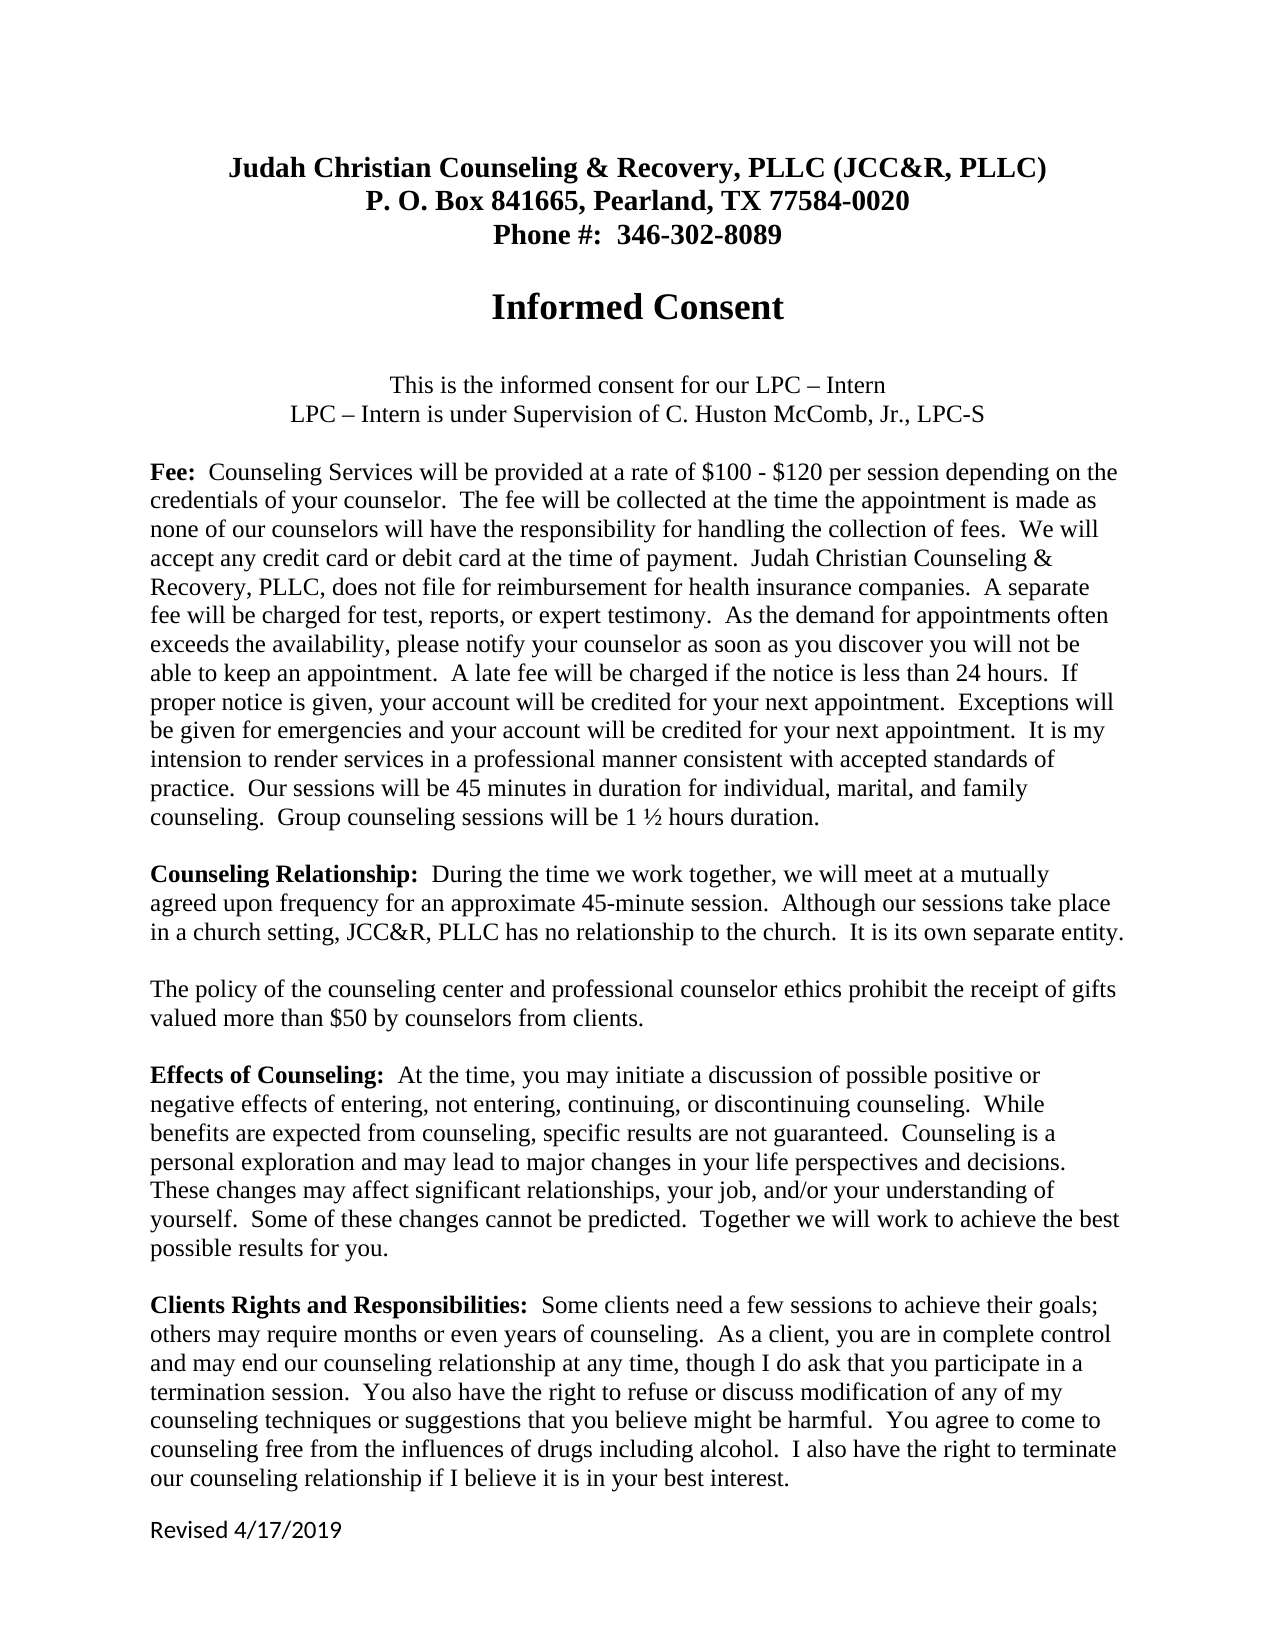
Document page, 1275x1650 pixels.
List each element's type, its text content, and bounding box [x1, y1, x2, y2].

text P. O. Box 841665, Pearland, TX 77584-0020 [150, 183, 1125, 217]
text Phone #: 346-302-8089 [150, 217, 1125, 251]
text The policy of the counseling center and professional counselor ethics prohibit the receipt of gifts valued more than $50 by counselors from clients. [150, 974, 1125, 1032]
text Informed Consent [150, 284, 1125, 327]
text Effects of Counseling: At the time, you may initiate a discussion of possible positive or negative effects of entering, not entering, continuing, or discontinuing counseling. While benefits are expected from counseling, specific results are not guaranteed. Counseling is a personal exploration and may lead to major changes in your life perspectives and decisions. These changes may affect significant relationships, your job, and/or your understanding of yourself. Some of these changes cannot be predicted. Together we will work to achieve the best possible results for you. [150, 1060, 1125, 1262]
text agreed upon frequency for an approximate 45-minute session. Although our sessions take place in a church setting, JCC&R, PLLC has no relationship to the church. It is its own separate entity. [150, 888, 1125, 945]
text Counseling Relationship: During the time we work together, we will meet at a mutually [150, 859, 1125, 888]
text Clients Rights and Responsibilities: Some clients need a few sessions to achieve their goals; others may require months or even years of counseling. As a client, you are in complete control and may end our counseling relationship at any time, though I do ask that you participate in a termination session. You also have the right to refuse or discuss modification of any of my counseling techniques or suggestions that you believe might be harmful. You agree to come to counseling free from the influences of drugs including alcohol. I also have the right to terminate our counseling relationship if I believe it is in your best interest. [150, 1290, 1125, 1492]
text Judah Christian Counseling & Recovery, PLLC (JCC&R, PLLC) [150, 150, 1125, 183]
text This is the informed consent for our LPC – Intern [150, 370, 1125, 399]
text LPC – Intern is under Supervision of C. Huston McComb, Jr., LPC-S [150, 399, 1125, 428]
text Fee: Counseling Services will be provided at a rate of $100 - $120 per session depending on the credentials of your counselor. The fee will be collected at the time the appointment is made as none of our counselors will have the responsibility for handling the collection of fees. We will accept any credit card or debit card at the time of payment. Judah Christian Counseling & Recovery, PLLC, does not file for reimbursement for health insurance companies. A separate fee will be charged for test, reports, or expert testimony. As the demand for appointments often exceeds the availability, please notify your counselor as soon as you discover you will not be able to keep an appointment. A late fee will be charged if the notice is less than 24 hours. If proper notice is given, your account will be credited for your next appointment. Exceptions will be given for emergencies and your account will be credited for your next appointment. It is my intension to render services in a professional manner consistent with accepted standards of practice. Our sessions will be 45 minutes in duration for individual, marital, and family counseling. Group counseling sessions will be 1 ½ hours duration. [150, 457, 1125, 830]
